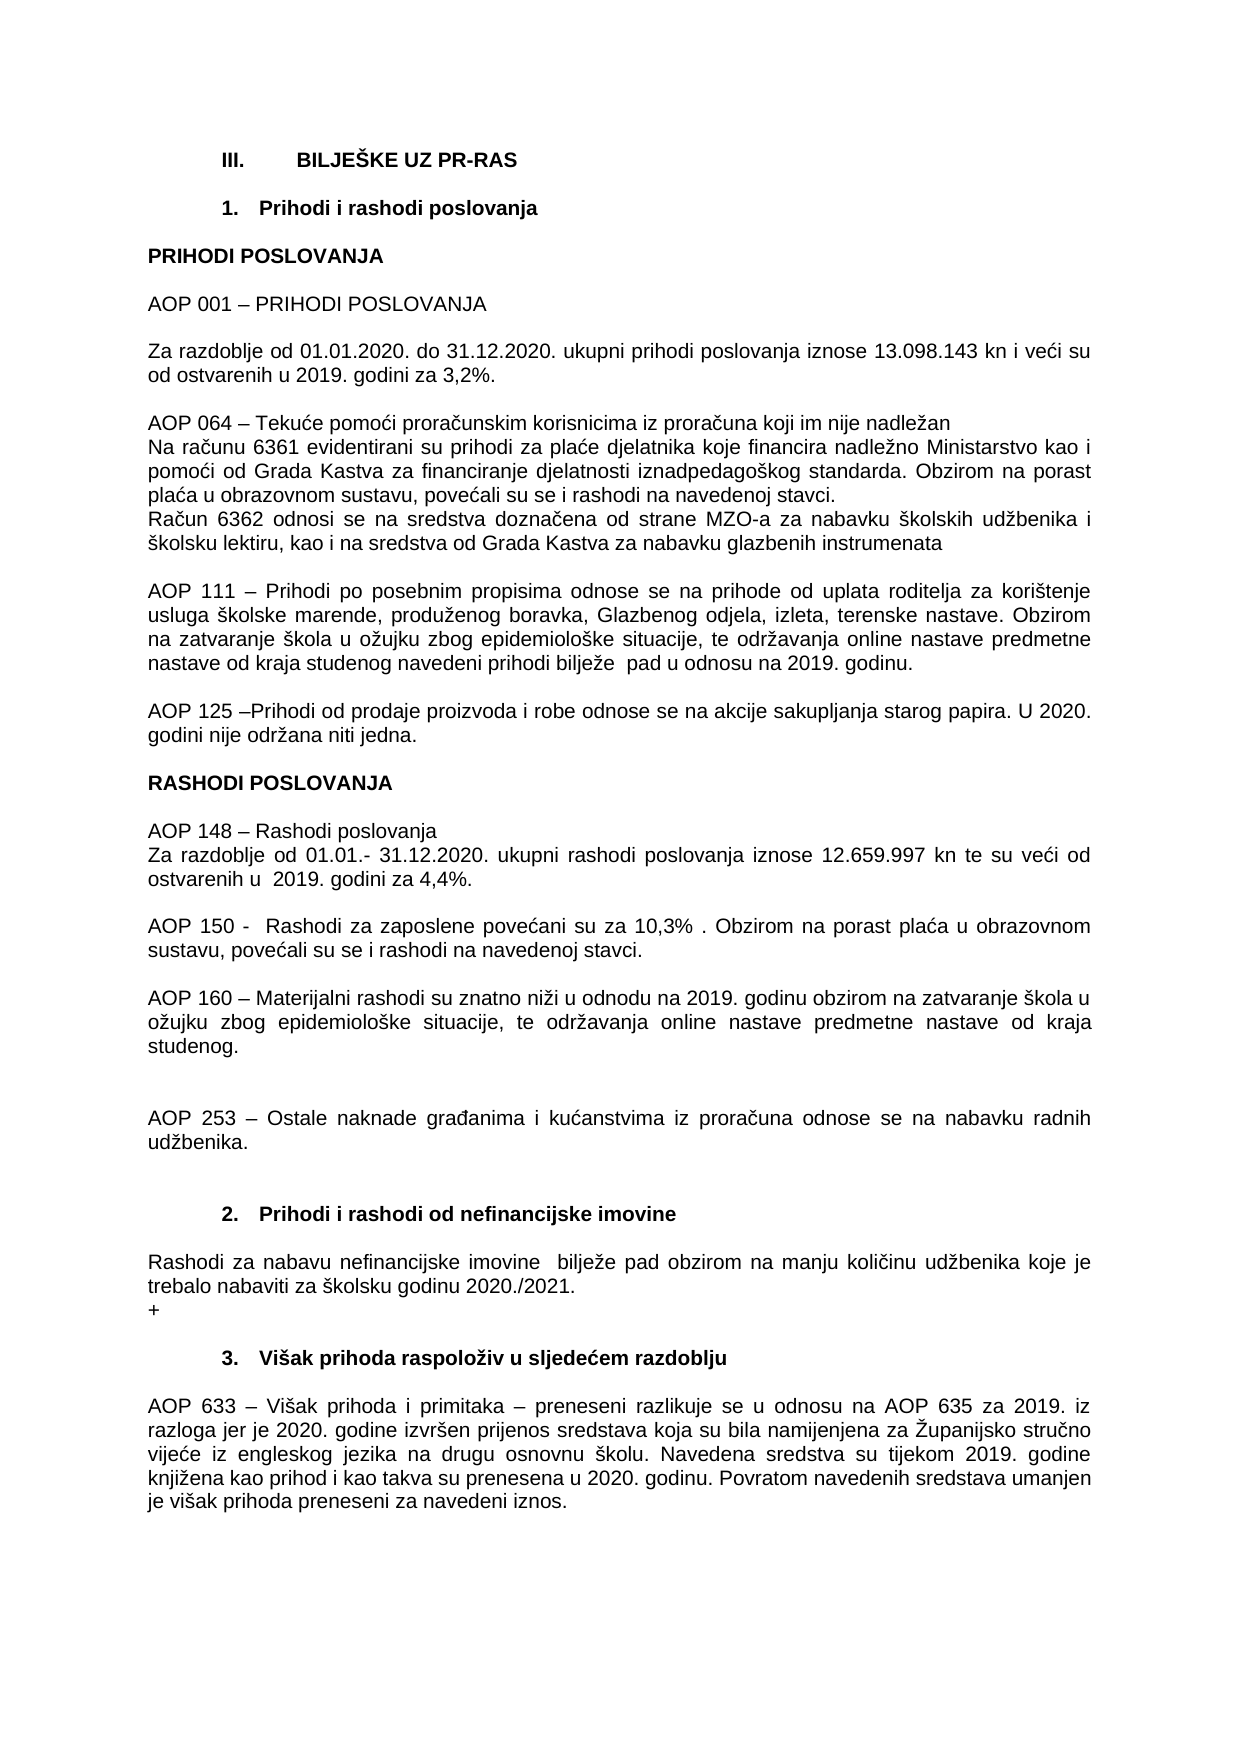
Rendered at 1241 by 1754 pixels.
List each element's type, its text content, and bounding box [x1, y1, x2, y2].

text AOP 111 – Prihodi po posebnim propisima odnose se na prihode od uplata roditelja za korištenje usluga školske marende, produženog boravka, Glazbenog odjela, izleta, terenske nastave. Obzirom na zatvaranje škola u ožujku zbog epidemiološke situacije, te održavanja online nastave predmetne nastave od kraja studenog navedeni prihodi bilježe pad u odnosu na 2019. godinu. [148, 579, 1093, 675]
text AOP 148 – Rashodi poslovanja [148, 818, 1093, 842]
text AOP 001 – PRIHODI POSLOVANJA [148, 291, 1093, 315]
text Račun 6362 odnosi se na sredstva doznačena od strane MZO-a za nabavku školskih udžbenika i školsku lektiru, kao i na sredstva od Grada Kastva za nabavku glazbenih instrumenata [148, 507, 1093, 555]
text AOP 253 – Ostale naknade građanima i kućanstvima iz proračuna odnose se na nabavku radnih udžbenika. [148, 1106, 1093, 1154]
text AOP 633 – Višak prihoda i primitaka – preneseni razlikuje se u odnosu na AOP 635 za 2019. iz razloga jer je 2020. godine izvršen prijenos sredstava koja su bila namijenjena za Županijsko stručno vijeće iz engleskog jezika na drugu osnovnu školu. Navedena sredstva su tijekom 2019. godine knjižena kao prihod i kao takva su prenesena u 2020. godinu. Povratom navedenih sredstava umanjen je višak prihoda preneseni za navedeni iznos. [148, 1393, 1093, 1513]
text + [148, 1298, 1093, 1322]
text AOP 125 –Prihodi od prodaje proizvoda i robe odnose se na akcije sakupljanja starog papira. U 2020. godini nije održana niti jedna. [148, 699, 1093, 747]
list Prihodi i rashodi od nefinancijske imovine [221, 1202, 1093, 1226]
text AOP 150 - Rashodi za zaposlene povećani su za 10,3% . Obzirom na porast plaća u obrazovnom sustavu, povećali su se i rashodi na navedenoj stavci. [148, 914, 1093, 962]
text AOP 160 – Materijalni rashodi su znatno niži u odnodu na 2019. godinu obzirom na zatvaranje škola u ožujku zbog epidemiološke situacije, te održavanja online nastave predmetne nastave od kraja studenog. [148, 986, 1093, 1058]
text Na računu 6361 evidentirani su prihodi za plaće djelatnika koje financira nadležno Ministarstvo kao i pomoći od Grada Kastva za financiranje djelatnosti iznadpedagoškog standarda. Obzirom na porast plaća u obrazovnom sustavu, povećali su se i rashodi na navedenoj stavci. [148, 435, 1093, 507]
text Za razdoblje od 01.01.- 31.12.2020. ukupni rashodi poslovanja iznose 12.659.997 kn te su veći od ostvarenih u 2019. godini za 4,4%. [148, 842, 1093, 890]
text Za razdoblje od 01.01.2020. do 31.12.2020. ukupni prihodi poslovanja iznose 13.098.143 kn i veći su od ostvarenih u 2019. godini za 3,2%. [148, 339, 1093, 387]
text PRIHODI POSLOVANJA [148, 243, 1093, 267]
text AOP 064 – Tekuće pomoći proračunskim korisnicima iz proračuna koji im nije nadležan [148, 411, 1093, 435]
text RASHODI POSLOVANJA [148, 771, 1093, 794]
text Rashodi za nabavu nefinancijske imovine bilježe pad obzirom na manju količinu udžbenika koje je trebalo nabaviti za školsku godinu 2020./2021. [148, 1250, 1093, 1298]
list Prihodi i rashodi poslovanja [221, 196, 1093, 219]
list BILJEŠKE UZ PR-RAS [221, 148, 1093, 172]
list Višak prihoda raspoloživ u sljedećem razdoblju [221, 1346, 1093, 1369]
